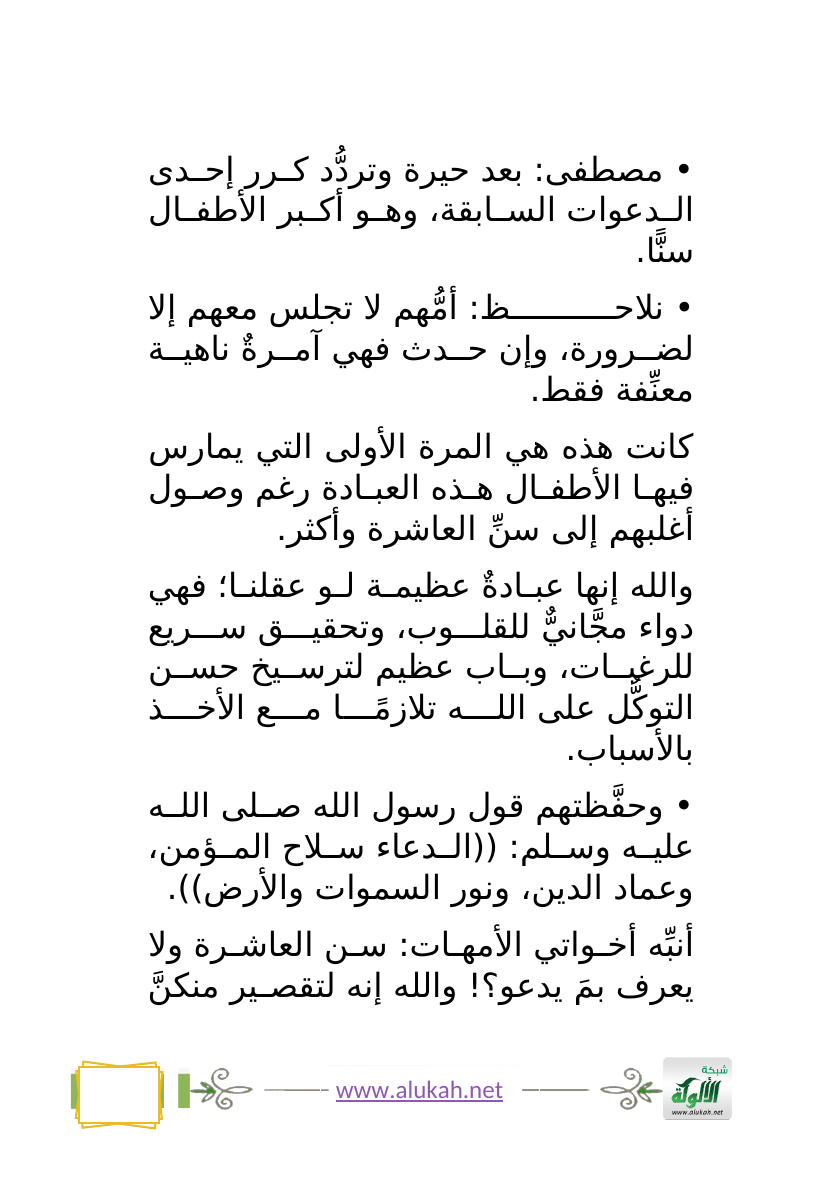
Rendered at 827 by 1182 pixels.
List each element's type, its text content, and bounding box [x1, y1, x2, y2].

text • مصطفى: بعد حيرة وتردُّد كرر إحدى الدعوات السابقة، وهو أكبر الأطفال سنًّا. [148, 150, 694, 270]
text والله إنها عبادةٌ عظيمة لو عقلنا؛ فهي دواء مجَّانيٌّ للقلوب، وتحقيق سريع للرغبات، وباب عظيم لترسيخ حسن التوكُّل على الله تلازمًا مع الأخذ بالأسباب. [148, 567, 694, 768]
text • نلاحظ: أمُّهم لا تجلس معهم إلا لضرورة، وإن حدث فهي آمرةٌ ناهية معنِّفة فقط. [148, 289, 694, 409]
picture [70, 1055, 752, 1132]
text • وحفَّظتهم قول رسول الله صلى الله عليه وسلم: ((الدعاء سلاح المؤمن، وعماد الدين، ونور السموات والأرض)). [148, 787, 694, 907]
text كانت هذه هي المرة الأولى التي يمارس فيها الأطفال هذه العبادة رغم وصول أغلبهم إلى سنِّ العاشرة وأكثر. [148, 428, 694, 548]
